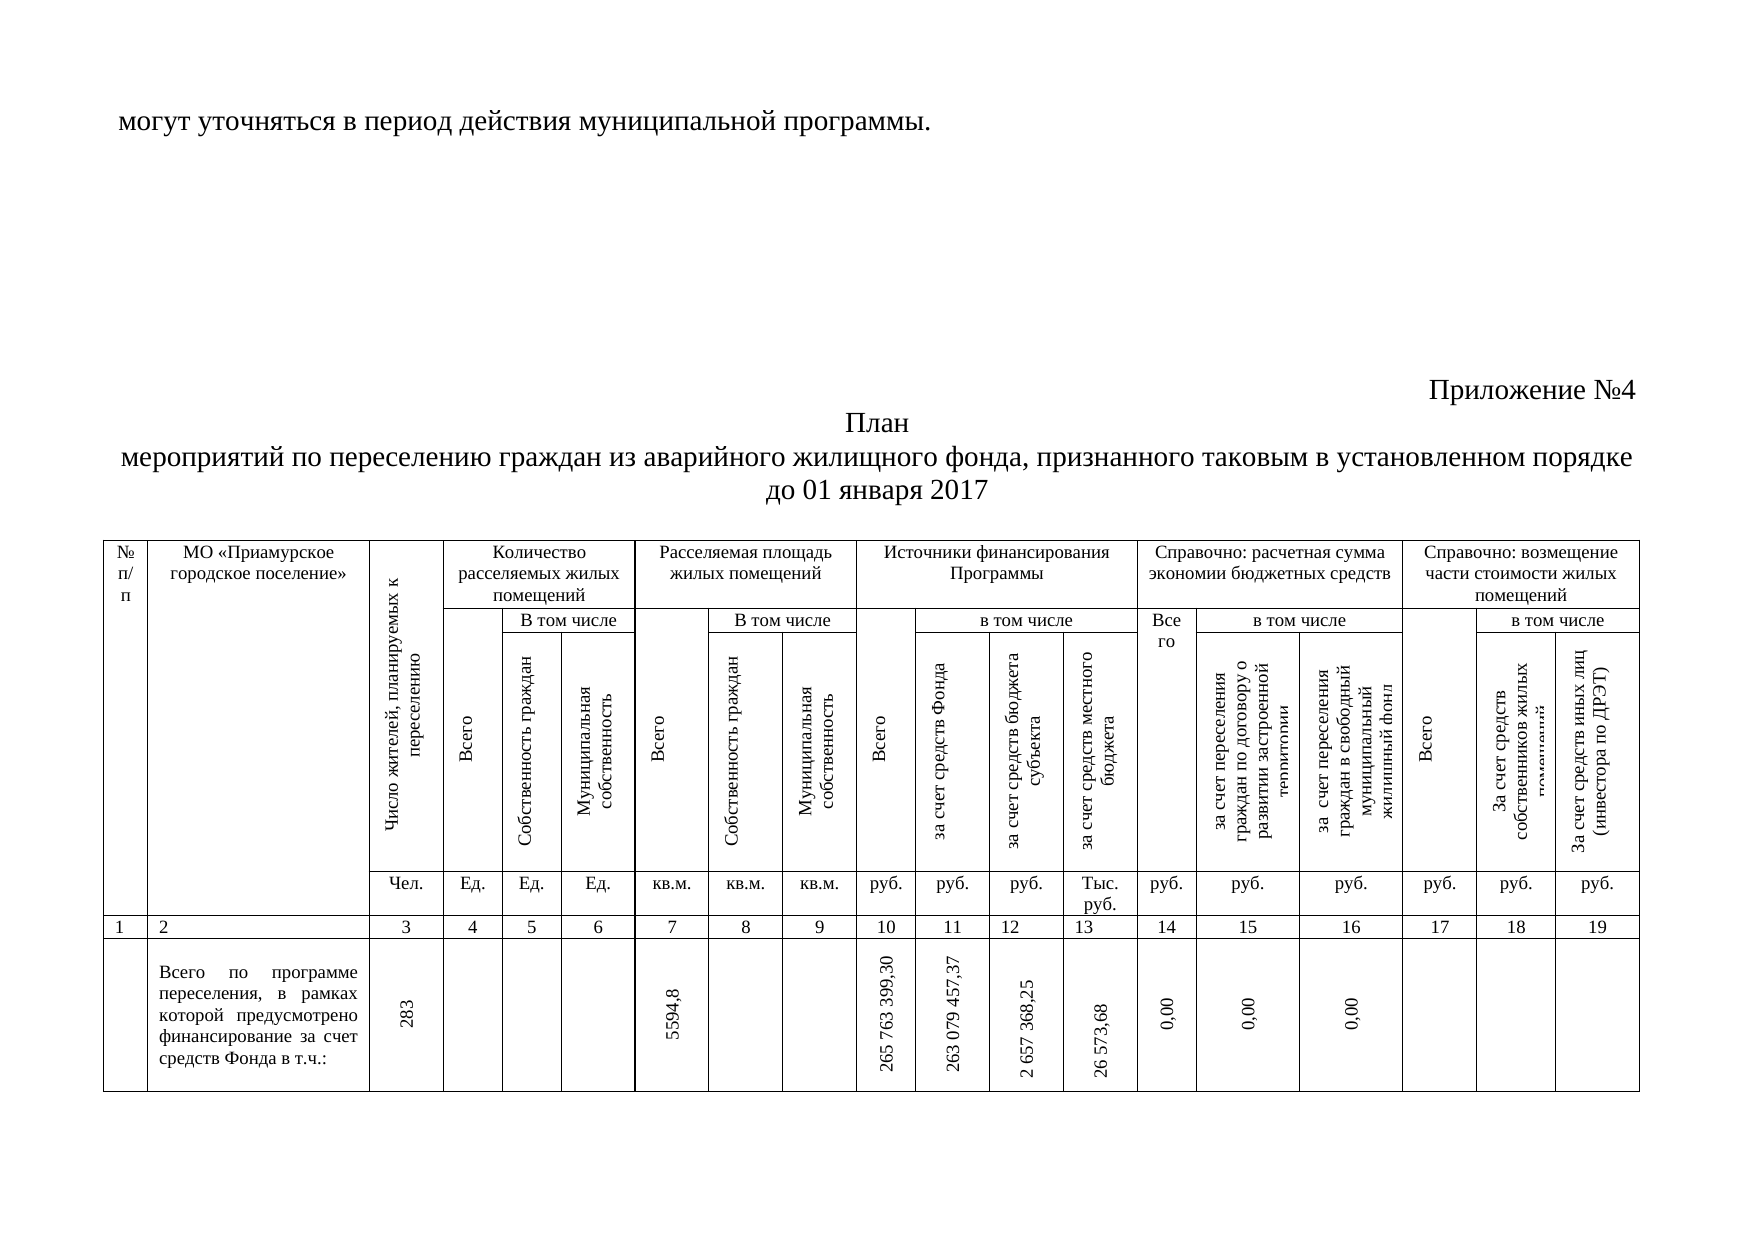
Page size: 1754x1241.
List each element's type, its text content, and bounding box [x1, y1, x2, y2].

table_cell 8 [709, 916, 782, 937]
table_cell В том числе [709, 609, 856, 632]
table_cell руб. [1197, 872, 1299, 915]
table_header МО «Приамурское городское поселение» [148, 541, 369, 915]
table_cell Всего [444, 609, 502, 871]
table_cell за счет средств Фонда [916, 633, 989, 871]
table_cell руб. [1403, 872, 1476, 915]
table_cell руб. [1477, 872, 1555, 915]
table_cell за счет переселения граждан по договору о развитии застроенной территории [1197, 633, 1299, 871]
table_header Расселяемая площадь жилых помещений [636, 541, 856, 607]
table_cell 283 [370, 939, 443, 1091]
table_cell За счет средств собственников жилых помещений [1477, 633, 1555, 871]
table_cell 0,00 [1197, 939, 1299, 1091]
table_cell 5 [503, 916, 561, 937]
table_cell 6 [562, 916, 634, 937]
table_cell Чел. [370, 872, 443, 915]
table_cell 1 [104, 916, 147, 937]
table_cell 2 [148, 916, 369, 937]
table_cell [1403, 939, 1476, 1091]
table_cell 19 [1556, 916, 1639, 937]
table_cell за счет переселения граждан в свободный муниципальный жилищный фонд [1300, 633, 1402, 871]
table_cell 18 [1477, 916, 1555, 937]
table_cell 10 [857, 916, 915, 937]
table_cell 263 079 457,37 [916, 939, 989, 1091]
table_cell В том числе [503, 609, 634, 632]
table_header Источники финансирования Программы [857, 541, 1137, 607]
table_cell руб. [857, 872, 915, 915]
table_cell в том числе [916, 609, 1137, 632]
table_cell кв.м. [783, 872, 856, 915]
table_cell Тыс. руб. [1064, 872, 1137, 915]
table_cell [562, 939, 634, 1091]
title План [118, 405, 1636, 439]
table_cell 15 [1197, 916, 1299, 937]
table_cell Всего [636, 609, 708, 871]
table_cell [783, 939, 856, 1091]
table_cell Собственность граждан [503, 633, 561, 871]
table_cell [104, 939, 147, 1091]
table_cell 5594,8 [636, 939, 708, 1091]
table_cell Муниципальная собственность [562, 633, 634, 871]
table_cell 17 [1403, 916, 1476, 937]
table_cell в том числе [1477, 609, 1639, 632]
table_cell Муниципальная собственность [783, 633, 856, 871]
table_cell Всего [1403, 609, 1476, 871]
table_cell 9 [783, 916, 856, 937]
table_cell 12 [990, 916, 1063, 937]
text Приложение №4 [118, 372, 1636, 405]
table_cell Ед. [444, 872, 502, 915]
table_header № п/п [104, 541, 147, 915]
table_cell 4 [444, 916, 502, 937]
table_cell Всего по программе переселения, в рамках которой предусмотрено финансирование за счет средств Фонда в т.ч.: [148, 939, 369, 1091]
table_cell 265 763 399,30 [857, 939, 915, 1091]
table_cell 11 [916, 916, 989, 937]
table_cell [709, 939, 782, 1091]
table_cell 13 [1064, 916, 1137, 937]
table_cell за счет средств бюджета субъекта [990, 633, 1063, 871]
table_header Справочно: возмещение части стоимости жилых помещений [1403, 541, 1639, 607]
table_cell за счет средств местного бюджета [1064, 633, 1137, 871]
table_cell Ед. [503, 872, 561, 915]
table_cell [1477, 939, 1555, 1091]
table_cell руб. [990, 872, 1063, 915]
table_cell 0,00 [1300, 939, 1402, 1091]
table_cell Собственность граждан [709, 633, 782, 871]
table_cell 26 573,68 [1064, 939, 1137, 1091]
table_cell 0,00 [1138, 939, 1196, 1091]
table_cell За счет средств иных лиц (инвестора по ДРЭТ) [1556, 633, 1639, 871]
table_cell Всего [1138, 609, 1196, 871]
table_cell 14 [1138, 916, 1196, 937]
table_cell Всего [857, 609, 915, 871]
table_cell 16 [1300, 916, 1402, 937]
table_header Количество расселяемых жилых помещений [444, 541, 634, 607]
table_cell кв.м. [709, 872, 782, 915]
table_cell в том числе [1197, 609, 1402, 632]
title мероприятий по переселению граждан из аварийного жилищного фонда, признанного таковым в установленном порядке до 01 января 2017 [118, 439, 1636, 506]
table_cell 7 [636, 916, 708, 937]
table_cell [503, 939, 561, 1091]
table_header Число жителей, планируемых к переселению [370, 541, 443, 871]
table_cell Ед. [562, 872, 634, 915]
table_cell [444, 939, 502, 1091]
table_cell 3 [370, 916, 443, 937]
table_cell руб. [1138, 872, 1196, 915]
table_cell 2 657 368,25 [990, 939, 1063, 1091]
table_cell руб. [1300, 872, 1402, 915]
table_cell руб. [1556, 872, 1639, 915]
table_cell руб. [916, 872, 989, 915]
table_cell [1556, 939, 1639, 1091]
table_cell кв.м. [636, 872, 708, 915]
table_header Справочно: расчетная сумма экономии бюджетных средств [1138, 541, 1402, 607]
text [118, 103, 1636, 137]
